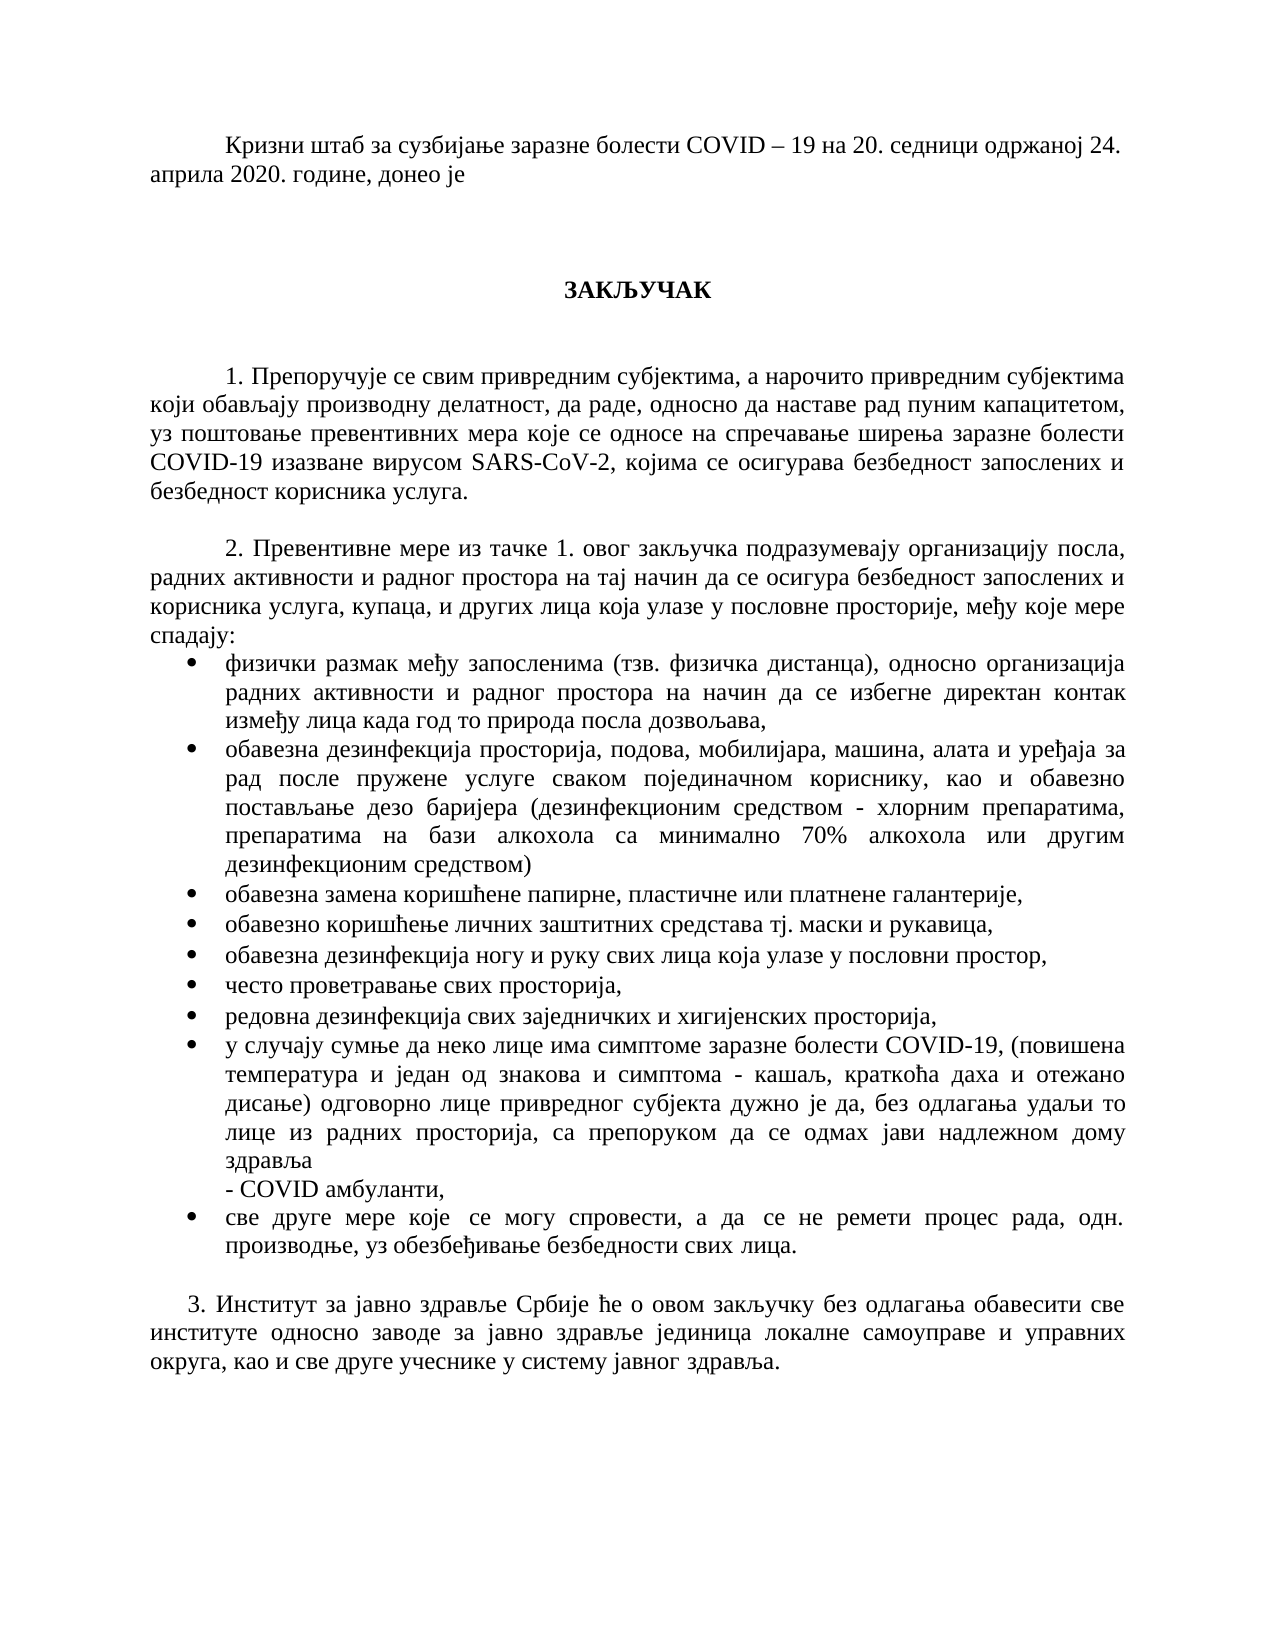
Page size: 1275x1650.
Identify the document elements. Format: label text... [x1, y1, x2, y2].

text Кризни штаб за сузбијање заразне болести COVID – 19 на 20. седници одржаној 24. априла 2020. године, донео је [150, 131, 1137, 188]
list обавезно коришћење личних заштитних средстава тј. маски и рукавица, [187, 908, 1137, 939]
list у случају сумње да неко лице има симптоме заразне болести COVID-19, (повишена температура и један од знакова и симптома - кашаљ, краткоћа даха и отежано дисање) одговорно лице привредног субјекта дужно је да, без одлагања удаљи то лице из радних просторија, са препоруком да се одмах јави надлежном дому здравља [187, 1030, 1126, 1174]
list обавезна дезинфекција ногу и руку свих лица која улазе у пословни простор, [187, 939, 1137, 969]
list обавезна замена коришћене папирне, пластичне или платнене галантерије, [187, 878, 1137, 908]
list често проветравање свих просторија, [187, 969, 1137, 1000]
list физички размак међу запосленима (тзв. физичка дистанца), односно организација радних активности и радног простора на начин да се избегне директан контак између лица када год то природа посла дозвољава, [187, 649, 1126, 733]
text ЗАКЉУЧАК [367, 275, 908, 303]
text - COVID амбуланти, [225, 1174, 1137, 1203]
list Превентивне мере из тачке 1. овог закључка подразумевају организацију посла, радних активности и радног простора на тај начин да се осигура безбедност запослених и корисника услуга, купаца, и других лица која улазе у пословне просторије, међу које мере спадају: [150, 533, 1125, 648]
list Институт за јавно здравље Србије ће о овом закључку без одлагања обавесити све институте односно заводe за јавно здравље јединица локалне самоуправе и управних округа, као и све друге учеснике у систему јавног здравља. [150, 1289, 1125, 1375]
list обавезна дезинфекција просторија, подова, мобилијара, машина, алата и уређаја за рад после пружене услуге сваком појединачном кориснику, као и обавезно постављање дезо баријера (дезинфекционим средством - хлорним препаратима, препаратима на бази алкохола са минимално 70% алкохола или другим дезинфекционим средством) [187, 734, 1126, 878]
list Препоручује се свим привредним субјектима, а нарочито привредним субјектима који обављају производну делатност, да раде, односно да наставе рад пуним капацитетом, уз поштовање превентивних мерa које се односе на спречавање ширења заразне болести COVID-19 изазване вирусом SARS-CoV-2, којима се осигурава безбедност запослених и безбедност корисника услуга. [150, 361, 1126, 504]
list редовна дезинфекција свих заједничких и хигијенских просторија, [187, 1000, 1137, 1030]
list све друге мере које се могу спровести, а да се не ремети процес рада, одн. производње, уз обезбеђивање безбедности свих лица. [187, 1203, 1124, 1259]
